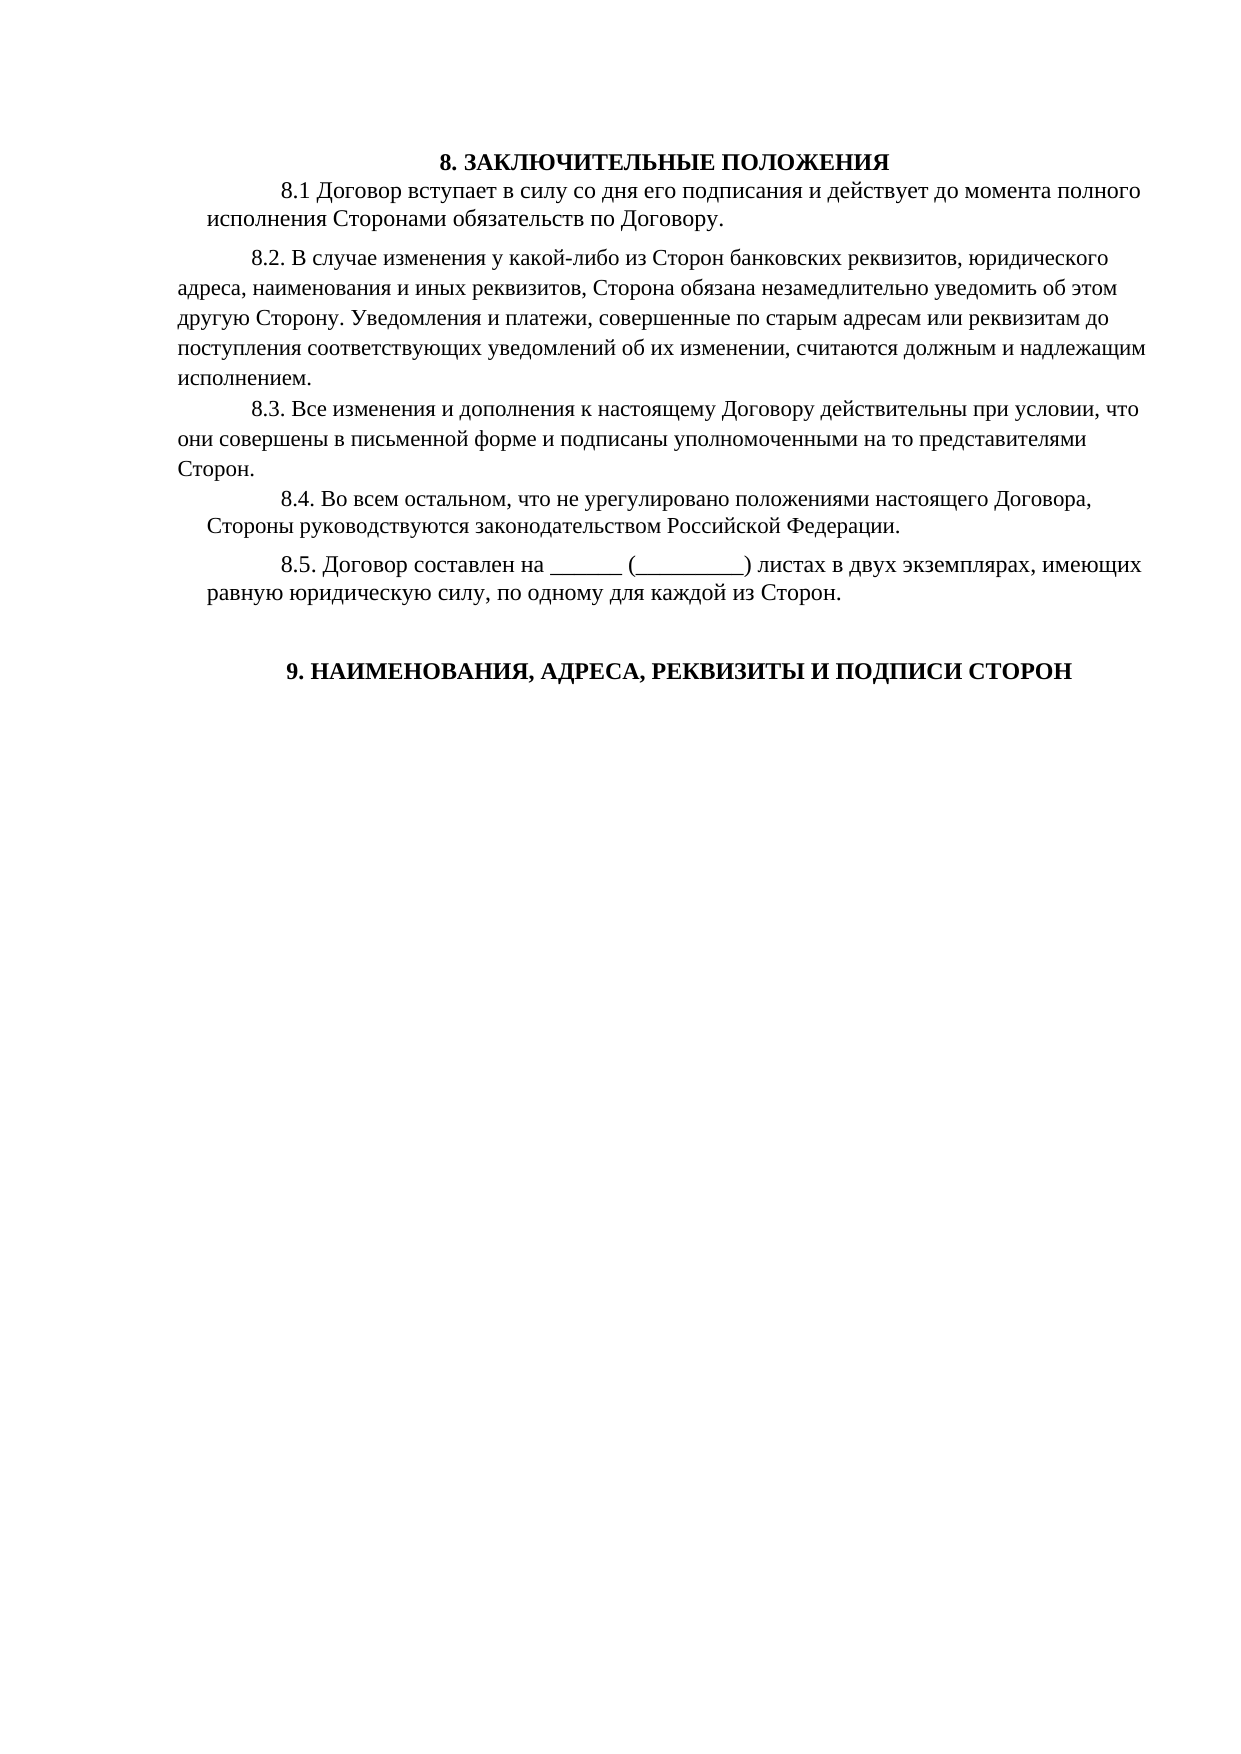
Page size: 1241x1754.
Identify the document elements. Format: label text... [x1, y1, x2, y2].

text 9. НАИМЕНОВАНИЯ, АДРЕСА, РЕКВИЗИТЫ И ПОДПИСИ СТОРОН [207, 657, 1152, 685]
text 8.5. Договор составлен на ______ (_________) листах в двух экземплярах, имеющих равную юридическую силу, по одному для каждой из Сторон. [207, 551, 1152, 606]
text 8.1 Договор вступает в силу со дня его подписания и действует до момента полного исполнения Сторонами обязательств по Договору. [207, 176, 1152, 231]
text 8.4. Во всем остальном, что не урегулировано положениями настоящего Договора, Стороны руководствуются законодательством Российской Федерации. [207, 485, 1152, 538]
text 8.3. Все изменения и дополнения к настоящему Договору действительны при условии, что они совершены в письменной форме и подписаны уполномоченными на то представителями Сторон. [177, 395, 1152, 481]
text 8.2. В случае изменения у какой-либо из Сторон банковских реквизитов, юридического адреса, наименования и иных реквизитов, Сторона обязана незамедлительно уведомить об этом другую Сторону. Уведомления и платежи, совершенные по старым адресам или реквизитам до поступления соответствующих уведомлений об их изменении, считаются должным и надлежащим исполнением. [177, 244, 1152, 391]
text 8. ЗАКЛЮЧИТЕЛЬНЫЕ ПОЛОЖЕНИЯ [177, 148, 1152, 176]
